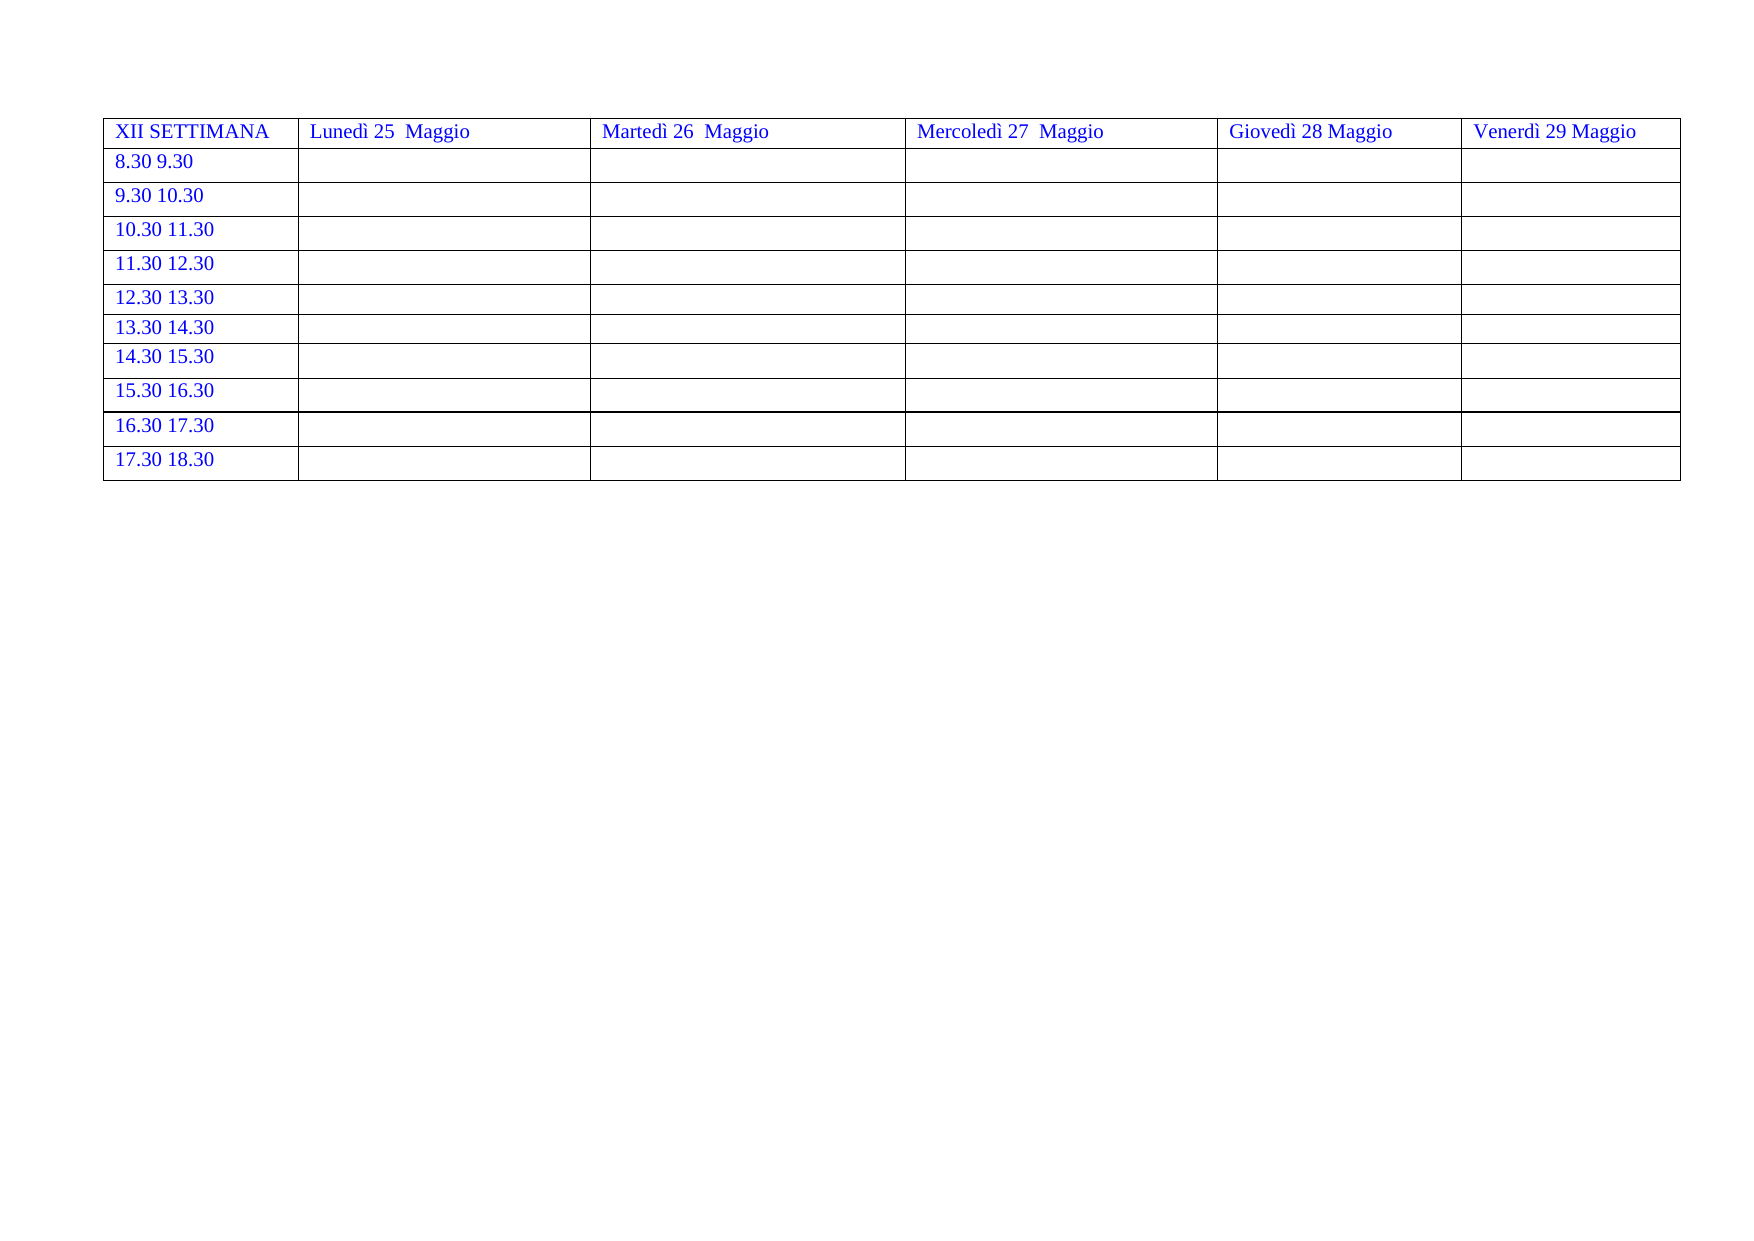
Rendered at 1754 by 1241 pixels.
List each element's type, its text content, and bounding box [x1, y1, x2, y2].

table_cell [299, 315, 590, 343]
table_cell [1462, 285, 1680, 313]
table_cell [1218, 251, 1461, 284]
table_header Martedì 26 Maggio [591, 119, 905, 147]
table_cell [299, 413, 590, 446]
table_cell [299, 183, 590, 216]
table_cell [906, 447, 1217, 479]
table_cell [1218, 183, 1461, 216]
table_cell [591, 183, 905, 216]
table_cell 17.30 18.30 [104, 447, 298, 479]
table_header Lunedì 25 Maggio [299, 119, 590, 147]
table_cell [591, 447, 905, 479]
table_cell [1462, 413, 1680, 446]
table_cell [906, 379, 1217, 411]
table_cell [906, 251, 1217, 284]
table_cell [591, 285, 905, 313]
table_cell [906, 149, 1217, 182]
table_cell 10.30 11.30 [104, 217, 298, 250]
table_cell [299, 344, 590, 377]
table_cell [591, 413, 905, 446]
table_cell [1218, 447, 1461, 479]
table_cell [906, 183, 1217, 216]
table_cell 13.30 14.30 [104, 315, 298, 343]
table_header Mercoledì 27 Maggio [906, 119, 1217, 147]
table_cell [1462, 344, 1680, 377]
table_cell [591, 217, 905, 250]
table_cell [1462, 379, 1680, 411]
table_cell [591, 344, 905, 377]
table_cell [906, 217, 1217, 250]
table_cell [591, 379, 905, 411]
table_cell [1462, 183, 1680, 216]
table_header Giovedì 28 Maggio [1218, 119, 1461, 147]
table_cell [906, 344, 1217, 377]
table_cell [1462, 447, 1680, 479]
table_header XII settimana [104, 119, 298, 147]
table_cell [299, 447, 590, 479]
table_cell [1218, 315, 1461, 343]
table_cell [299, 149, 590, 182]
table_cell [1218, 149, 1461, 182]
table_cell 11.30 12.30 [104, 251, 298, 284]
table_cell 8.30 9.30 [104, 149, 298, 182]
table_cell [591, 251, 905, 284]
table_cell [906, 413, 1217, 446]
table_cell [1462, 315, 1680, 343]
table_cell 12.30 13.30 [104, 285, 298, 313]
table_cell [591, 149, 905, 182]
table_cell [299, 285, 590, 313]
table_cell [591, 315, 905, 343]
table_cell 9.30 10.30 [104, 183, 298, 216]
table_cell [1218, 217, 1461, 250]
table_cell 16.30 17.30 [104, 413, 298, 446]
table_cell [1218, 379, 1461, 411]
table_header Venerdì 29 Maggio [1462, 119, 1680, 147]
table_cell [1218, 285, 1461, 313]
table_cell [299, 379, 590, 411]
table_cell [906, 315, 1217, 343]
table_cell [1462, 251, 1680, 284]
table_cell 15.30 16.30 [104, 379, 298, 411]
table_cell [1462, 217, 1680, 250]
table_cell [1218, 413, 1461, 446]
table_cell [299, 217, 590, 250]
table_cell [906, 285, 1217, 313]
table_cell 14.30 15.30 [104, 344, 298, 377]
table_cell [299, 251, 590, 284]
table_cell [1462, 149, 1680, 182]
table_cell [1218, 344, 1461, 377]
